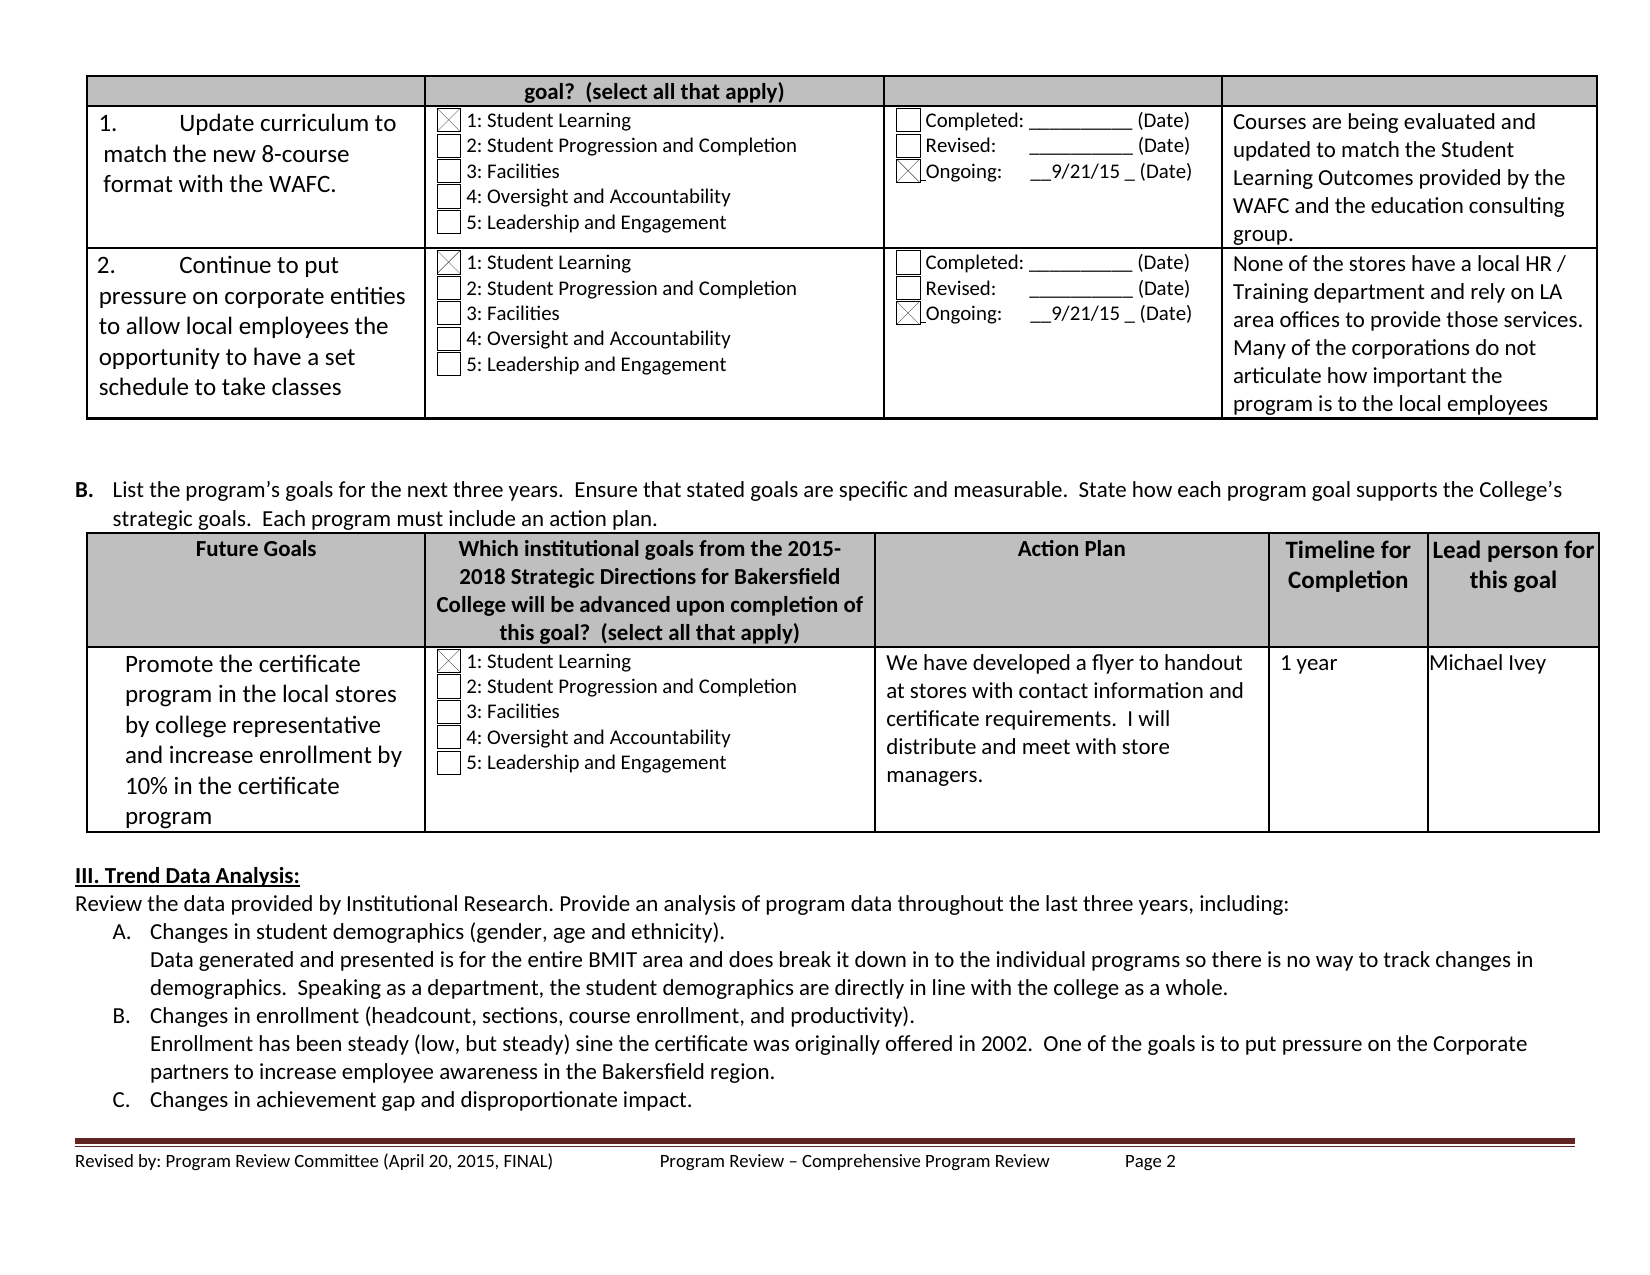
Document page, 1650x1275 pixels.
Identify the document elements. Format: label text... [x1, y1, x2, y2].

table_cell 1 year [1270, 648, 1427, 831]
table_header Future Goals [88, 534, 424, 646]
table_cell Promote the certificate program in the local stores by college representative and increase enrollment by 10% in the certificate program [88, 648, 424, 831]
table_cell Completed: __________ (Date) Revised: __________ (Date) Ongoing: __9/21/15 _ (Date) [885, 107, 1221, 247]
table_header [426, 77, 883, 105]
list Changes in enrollment (headcount, sections, course enrollment, and productivity). [112, 1001, 1575, 1029]
table_header Timeline for Completion [1270, 534, 1427, 646]
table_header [885, 77, 1221, 105]
table_cell Courses are being evaluated and updated to match the Student Learning Outcomes provided by the WAFC and the education consulting group. [1223, 107, 1596, 247]
list List the program’s goals for the next three years. Ensure that stated goals are specific and measurable. State how each program goal supports the College’s strategic goals. Each program must include an action plan. [75, 476, 1575, 532]
table_cell Update curriculum to match the new 8-course format with the WAFC. [88, 107, 424, 247]
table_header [88, 77, 424, 105]
table_header Action Plan [876, 534, 1268, 646]
list III. Trend Data Analysis: [75, 861, 1575, 889]
text Enrollment has been steady (low, but steady) sine the certificate was originally offered in 2002. One of the goals is to put pressure on the Corporate partners to increase employee awareness in the Bakersfield region. [150, 1029, 1575, 1085]
table_cell 1: Student Learning 2: Student Progression and Completion 3: Facilities 4: Oversight and Accountability 5: Leadership and Engagement [426, 648, 874, 831]
text Review the data provided by Institutional Research. Provide an analysis of program data throughout the last three years, including: [75, 889, 1575, 917]
table_cell We have developed a flyer to handout at stores with contact information and certificate requirements. I will distribute and meet with store managers. [876, 648, 1268, 831]
table_header Comments [1223, 77, 1596, 105]
table_cell Michael Ivey [1429, 648, 1598, 831]
table_cell 1: Student Learning 2: Student Progression and Completion 3: Facilities 4: Oversight and Accountability 5: Leadership and Engagement [426, 249, 883, 417]
table_cell 1: Student Learning 2: Student Progression and Completion 3: Facilities 4: Oversight and Accountability 5: Leadership and Engagement [426, 107, 883, 247]
table_cell Continue to put pressure on corporate entities to allow local employees the opportunity to have a set schedule to take classes [88, 249, 424, 417]
list Changes in student demographics (gender, age and ethnicity). [112, 917, 1575, 945]
table_header Lead person for this goal [1429, 534, 1598, 646]
list Changes in achievement gap and disproportionate impact. [112, 1085, 1575, 1113]
text Data generated and presented is for the entire BMIT area and does break it down in to the individual programs so there is no way to track changes in demographics. Speaking as a department, the student demographics are directly in line with the college as a whole. [150, 945, 1575, 1001]
table_cell Completed: __________ (Date) Revised: __________ (Date) Ongoing: __9/21/15 _ (Date) [885, 249, 1221, 417]
table_cell None of the stores have a local HR / Training department and rely on LA area offices to provide those services. Many of the corporations do not articulate how important the program is to the local employees [1223, 249, 1596, 417]
